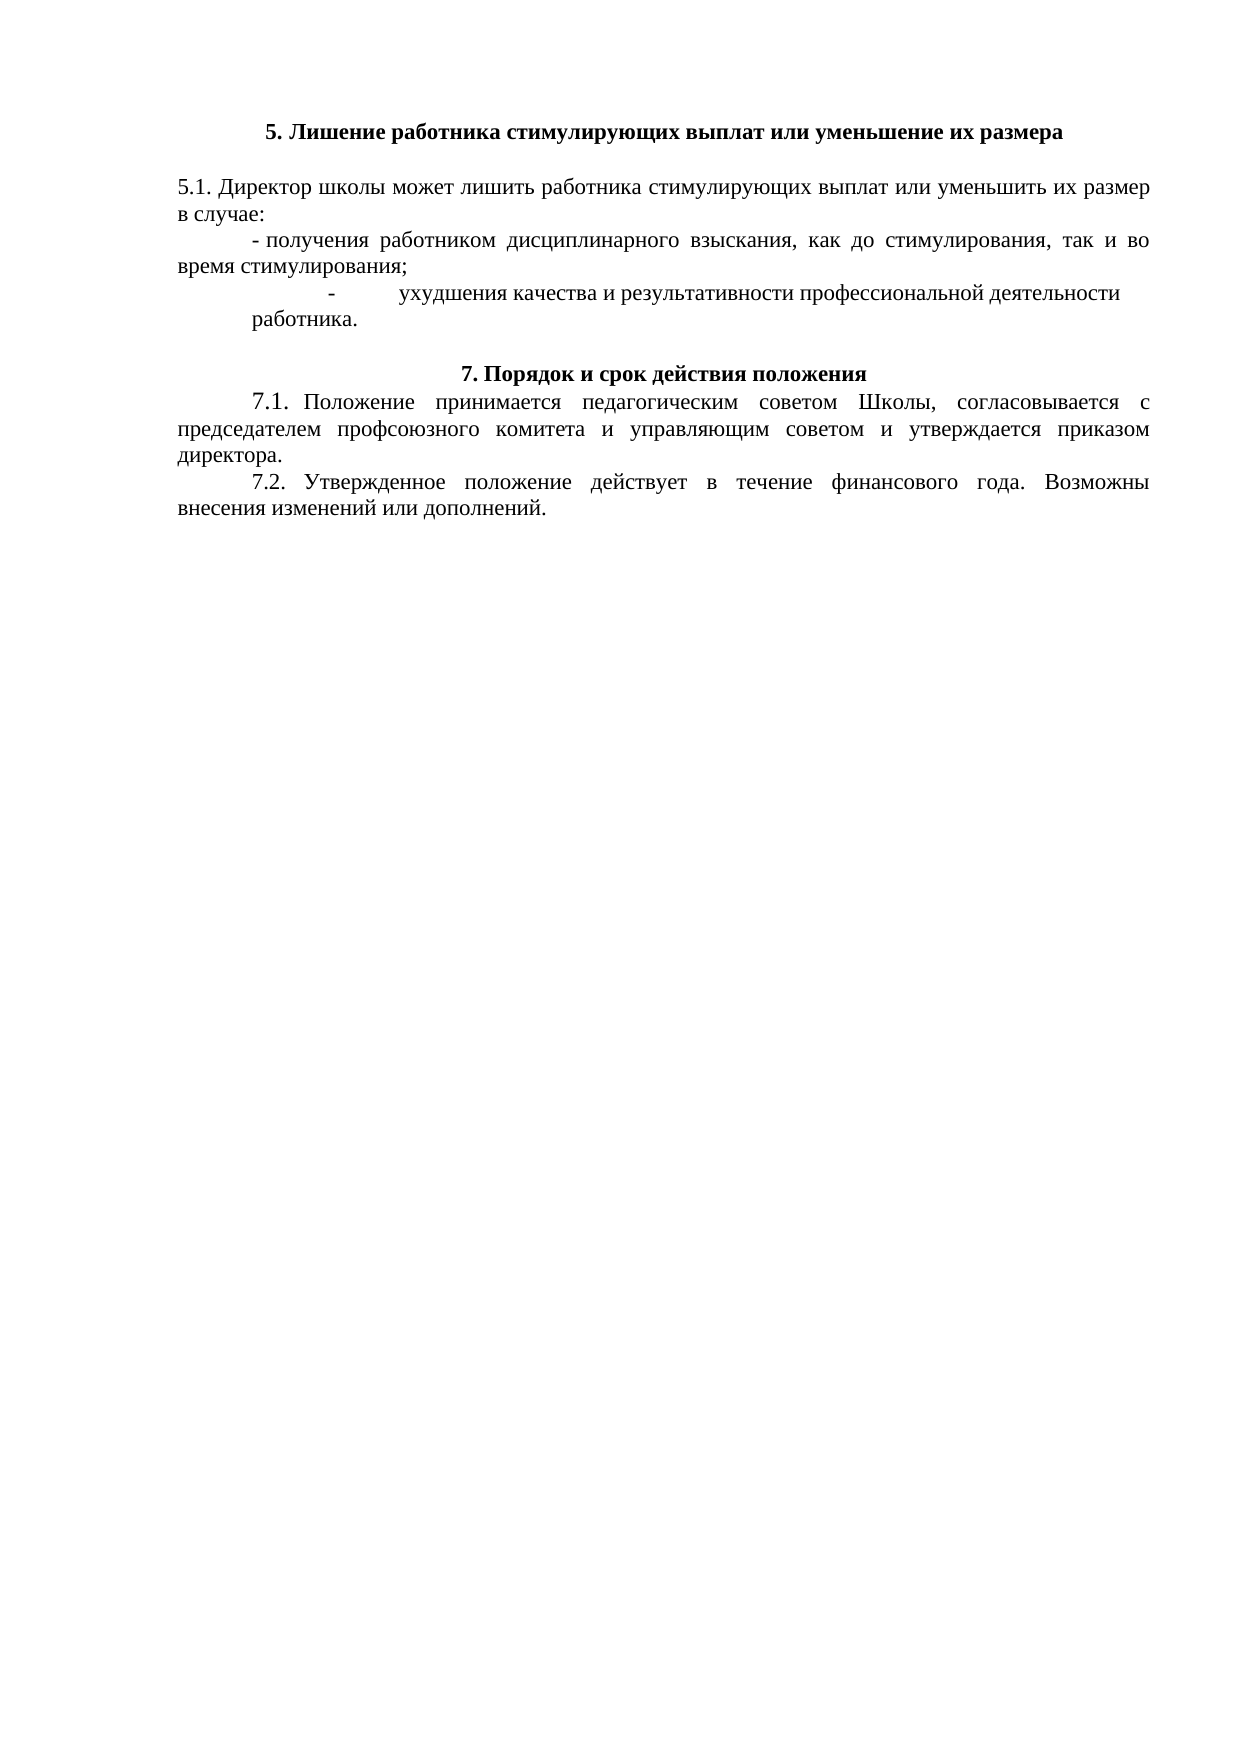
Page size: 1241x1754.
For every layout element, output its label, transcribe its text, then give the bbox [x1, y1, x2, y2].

list получения работником дисциплинарного взыскания, как до стимулирования, так и во время стимулирования; [177, 226, 1151, 279]
text 7. Порядок и срок действия положения [177, 360, 1151, 386]
list Лишение работника стимулирующих выплат или уменьшение их размера [177, 118, 1152, 144]
list ухудшения качества и результативности профессиональной деятельности работника. [252, 279, 1152, 331]
text 5.1. Директор школы может лишить работника стимулирующих выплат или уменьшить их размер в случае: [177, 173, 1152, 226]
list Утвержденное положение действует в течение финансового года. Возможны внесения изменений или дополнений. [177, 468, 1151, 521]
list Положение принимается педагогическим советом Школы, согласовывается с председателем профсоюзного комитета и управляющим советом и утверждается приказом директора. [177, 386, 1151, 468]
